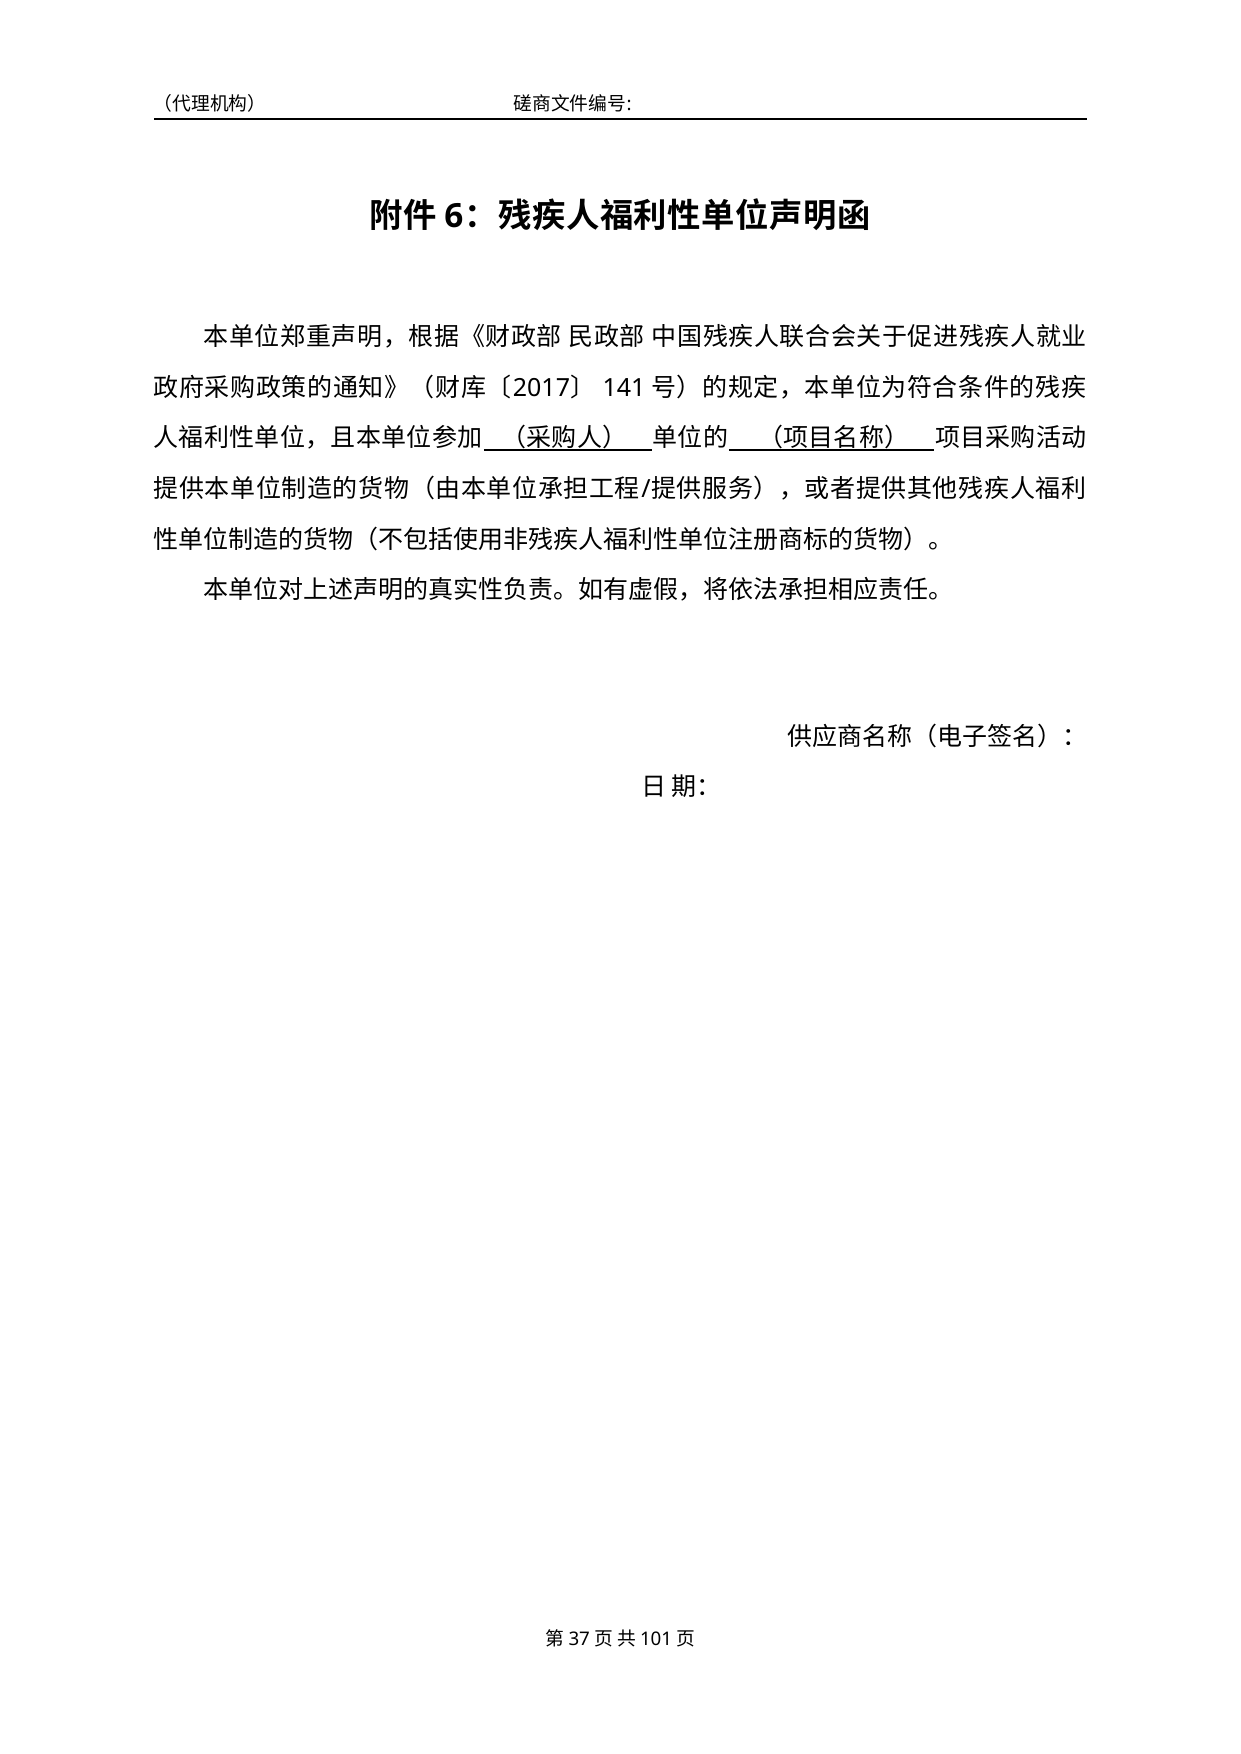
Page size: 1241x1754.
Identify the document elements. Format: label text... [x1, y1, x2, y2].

text 本单位郑重声明，根据《财政部 民政部 中国残疾人联合会关于促进残疾人就业政府采购政策的通知》（财库〔2017〕 141号）的规定，本单位为符合条件的残疾人福利性单位，且本单位参加 （采购人） 单位的 （项目名称） 项目采购活动提供本单位制造的货物（由本单位承担工程/提供服务），或者提供其他残疾人福利性单位制造的货物（不包括使用非残疾人福利性单位注册商标的货物）。 [153, 316, 1087, 556]
text 日 期： [153, 767, 1087, 803]
text 附件6：残疾人福利性单位声明函 [153, 189, 1087, 237]
text 本单位对上述声明的真实性负责。如有虚假，将依法承担相应责任。 [153, 570, 1087, 606]
text 供应商名称（电子签名）： [153, 716, 1087, 752]
